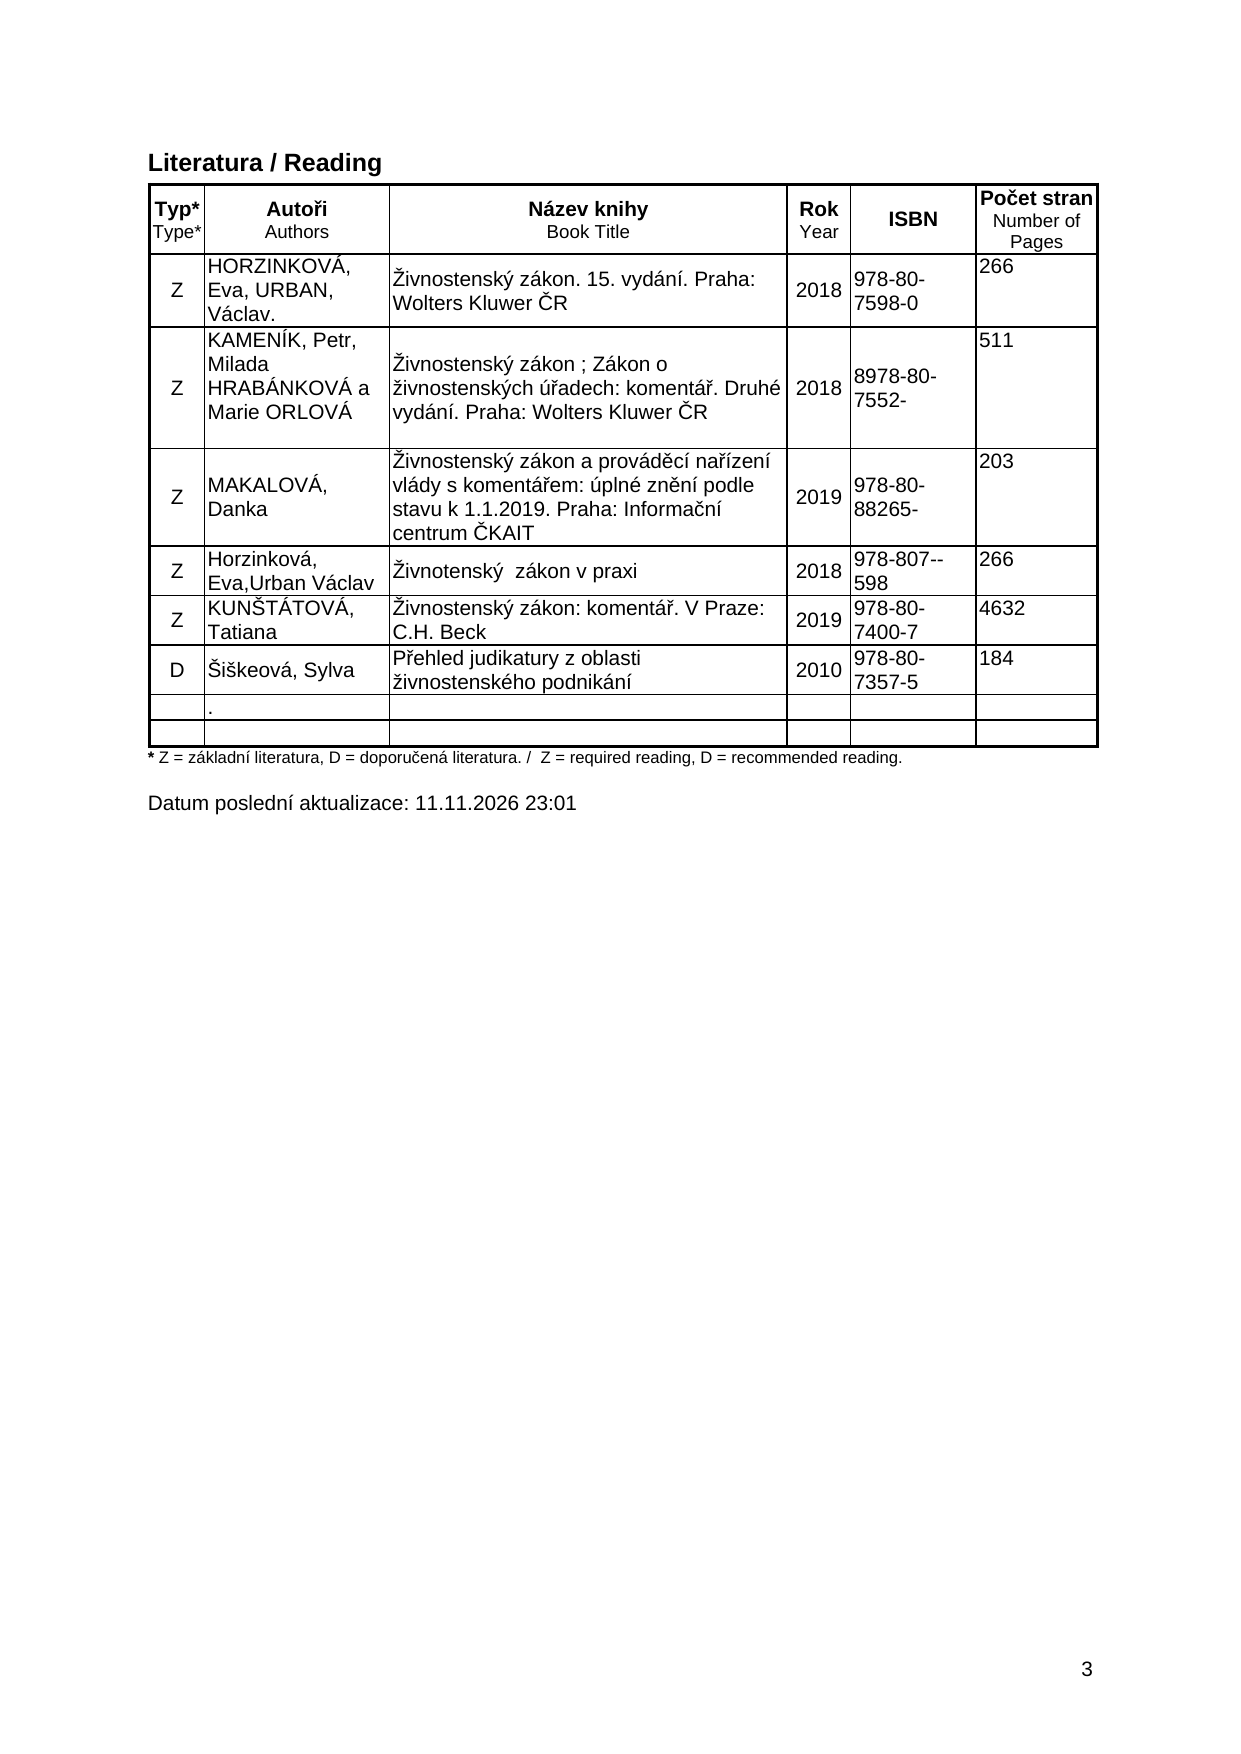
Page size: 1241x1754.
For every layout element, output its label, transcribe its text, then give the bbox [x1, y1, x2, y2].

table_cell KAMENÍK, Petr, Milada HRABÁNKOVÁ a Marie ORLOVÁ [205, 328, 389, 448]
table_cell [151, 695, 204, 719]
table_cell Živnostenský zákon. 15. vydání. Praha: Wolters Kluwer ČR [390, 255, 786, 326]
table_cell Horzinková, Eva,Urban Václav [205, 547, 389, 594]
table_cell Živnostenský zákon a prováděcí nařízení vlády s komentářem: úplné znění podle stavu k 1.1.2019. Praha: Informační centrum ČKAIT [390, 449, 786, 545]
table_cell [151, 721, 204, 744]
table_cell 184 [977, 646, 1096, 693]
table_cell HORZINKOVÁ, Eva, URBAN, Václav. [205, 255, 389, 326]
table_cell 266 [977, 255, 1096, 326]
table_cell [390, 695, 786, 719]
table_cell 978-807--598 [851, 547, 975, 594]
table_header Autoři Authors [205, 186, 389, 253]
table_header ISBN [851, 186, 975, 253]
table_cell 8978-80-7552- [851, 328, 975, 448]
table_cell Z [151, 449, 204, 545]
table_cell 511 [977, 328, 1096, 448]
table_cell Přehled judikatury z oblasti živnostenského podnikání [390, 646, 786, 693]
table_header Rok Year [788, 186, 850, 253]
table_cell 2018 [788, 328, 850, 448]
table_cell MAKALOVÁ, Danka [205, 449, 389, 545]
table_cell KUNŠTÁTOVÁ, Tatiana [205, 596, 389, 644]
table_cell [205, 721, 389, 744]
table_cell 2010 [788, 646, 850, 693]
text * Z = základní literatura, D = doporučená literatura. / Z = required reading, D = recommended reading. [148, 748, 1093, 767]
table_cell D [151, 646, 204, 693]
table_cell [851, 695, 975, 719]
table_cell Živnostenský zákon: komentář. V Praze: C.H. Beck [390, 596, 786, 644]
table_cell 2019 [788, 596, 850, 644]
table_cell [390, 721, 786, 744]
table_cell 266 [977, 547, 1096, 594]
text Datum poslední aktualizace: 9.2.2021 18:44 [148, 791, 1093, 815]
table_cell Z [151, 596, 204, 644]
table_cell 978-80-7598-0 [851, 255, 975, 326]
table_header Počet stran Number of Pages [977, 186, 1096, 253]
table_cell 2019 [788, 449, 850, 545]
table_cell Z [151, 547, 204, 594]
table_cell . [205, 695, 389, 719]
table_cell [851, 721, 975, 744]
table_cell [788, 695, 850, 719]
table_cell Z [151, 255, 204, 326]
table_cell Šiškeová, Sylva [205, 646, 389, 693]
table_cell 4632 [977, 596, 1096, 644]
table_cell 978-80-7400-7 [851, 596, 975, 644]
table_cell [788, 721, 850, 744]
table_cell [977, 695, 1096, 719]
table_cell [977, 721, 1096, 744]
table_cell 2018 [788, 255, 850, 326]
table_cell Živnostenský zákon ; Zákon o živnostenských úřadech: komentář. Druhé vydání. Praha: Wolters Kluwer ČR [390, 328, 786, 448]
table_cell 978-80-7357-5 [851, 646, 975, 693]
table_cell 978-80-88265- [851, 449, 975, 545]
text Literatura / Reading [148, 148, 1093, 176]
table_cell Živnotenský zákon v praxi [390, 547, 786, 594]
table_cell 203 [977, 449, 1096, 545]
table_cell 2018 [788, 547, 850, 594]
table_header Typ* Type* [151, 186, 204, 253]
table_header Název knihy Book Title [390, 186, 786, 253]
table_cell Z [151, 328, 204, 448]
